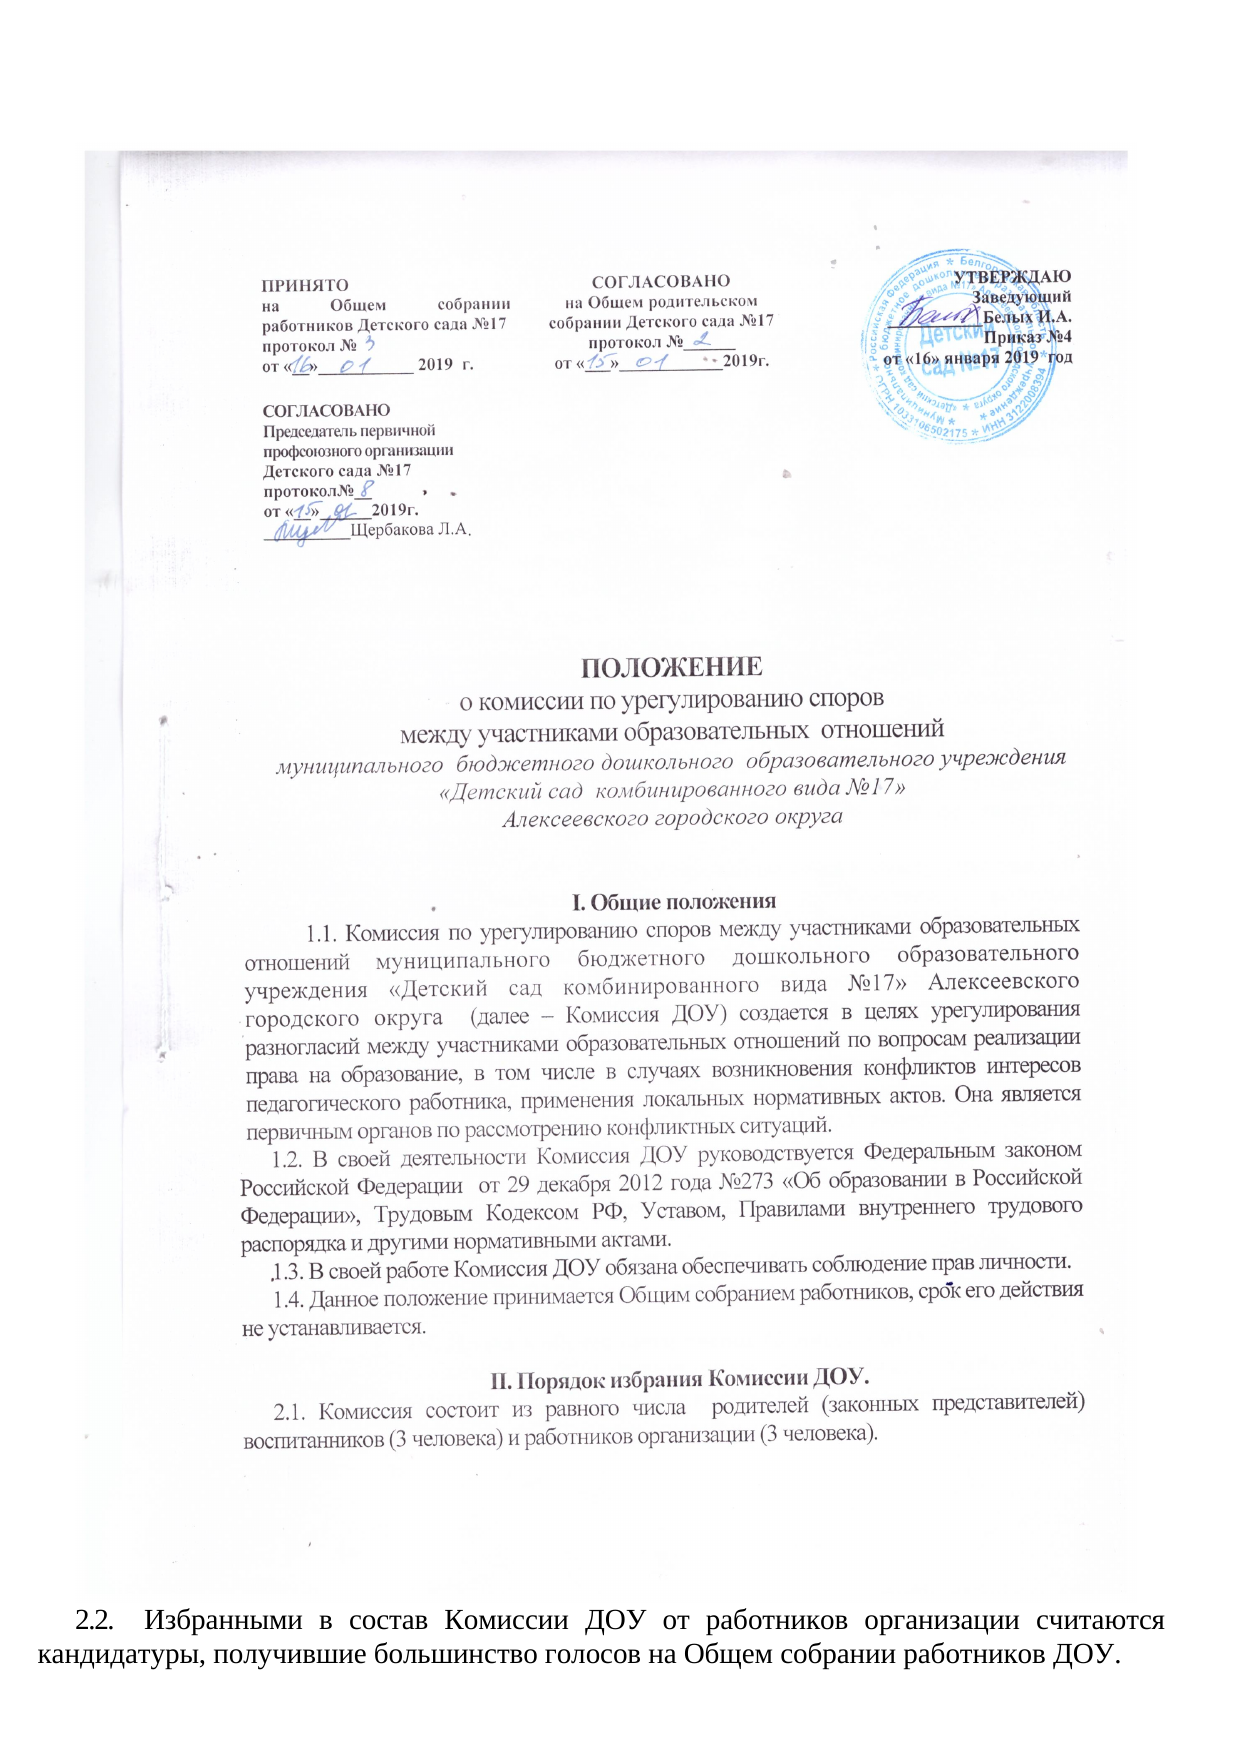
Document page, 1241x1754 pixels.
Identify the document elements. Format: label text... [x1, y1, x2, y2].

picture [75, 142, 1137, 1603]
text 2.2. Избранными в состав Комиссии ДОУ от работников организации считаются кандидатуры, получившие большинство голосов на Общем собрании работников ДОУ. [37, 1602, 1165, 1669]
